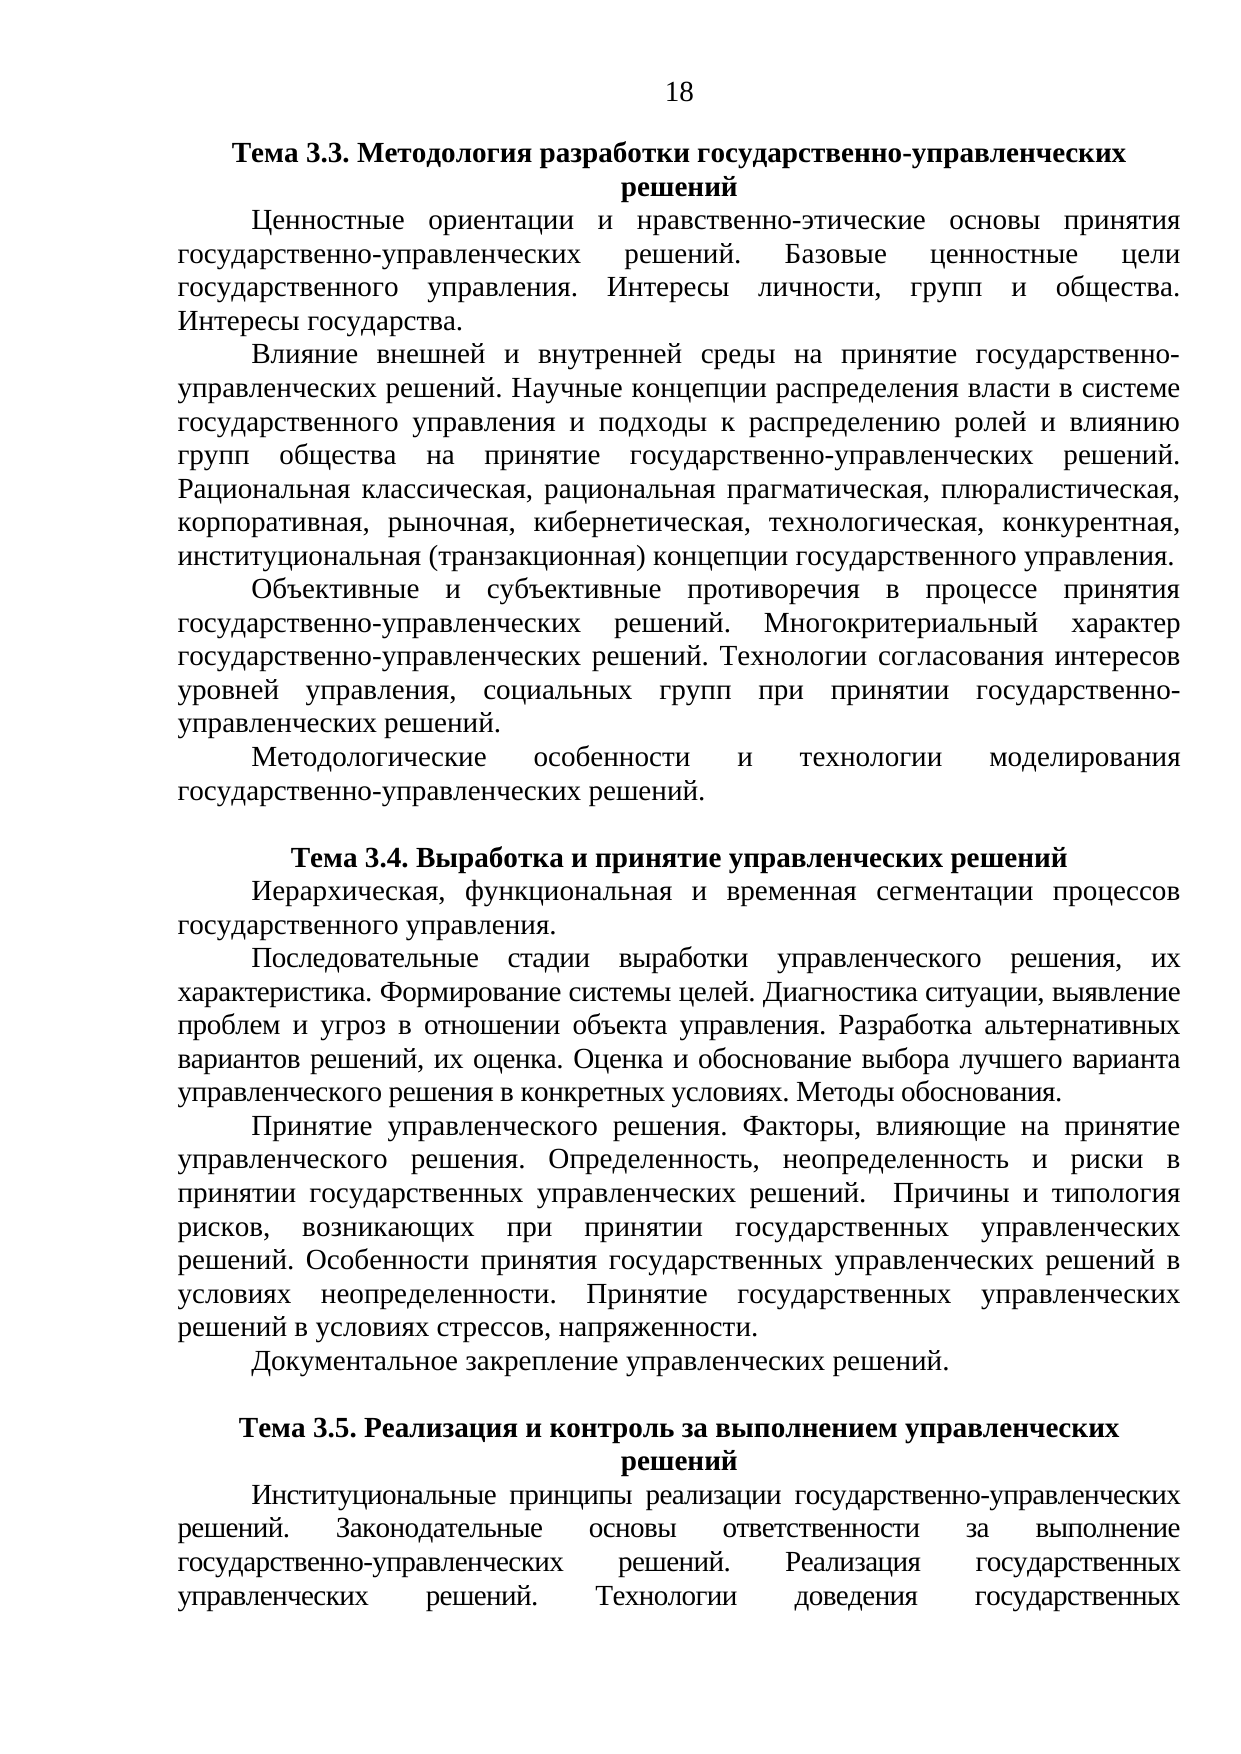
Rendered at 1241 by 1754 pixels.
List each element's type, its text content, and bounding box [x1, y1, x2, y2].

text Ценностные ориентации и нравственно-этические основы принятия государственно-управленческих решений. Базовые ценностные цели государственного управления. Интересы личности, групп и общества. Интересы государства. [177, 202, 1181, 337]
text Тема 3.3. Методология разработки государственно-управленческих решений [177, 135, 1181, 202]
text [177, 1477, 1181, 1611]
text Принятие управленческого решения. Факторы, влияющие на принятие управленческого решения. Определенность, неопределенность и риски в принятии государственных управленческих решений. Причины и типология рисков, возникающих при принятии государственных управленческих решений. Особенности принятия государственных управленческих решений в условиях неопределенности. Принятие государственных управленческих решений в условиях стрессов, напряженности. [177, 1108, 1181, 1343]
text Тема 3.5. Реализация и контроль за выполнением управленческих решений [177, 1410, 1181, 1477]
text Последовательные стадии выработки управленческого решения, их характеристика. Формирование системы целей. Диагностика ситуации, выявление проблем и угроз в отношении объекта управления. Разработка альтернативных вариантов решений, их оценка. Оценка и обоснование выбора лучшего варианта управленческого решения в конкретных условиях. Методы обоснования. [177, 940, 1181, 1108]
text Документальное закрепление управленческих решений. [177, 1343, 1181, 1376]
text Иерархическая, функциональная и временная сегментации процессов государственного управления. [177, 873, 1181, 940]
text Методологические особенности и технологии моделирования государственно-управленческих решений. [177, 739, 1181, 806]
text Тема 3.4. Выработка и принятие управленческих решений [177, 840, 1181, 873]
text Объективные и субъективные противоречия в процессе принятия государственно-управленческих решений. Многокритериальный характер государственно-управленческих решений. Технологии согласования интересов уровней управления, социальных групп при принятии государственно-управленческих решений. [177, 571, 1181, 739]
text Влияние внешней и внутренней среды на принятие государственно-управленческих решений. Научные концепции распределения власти в системе государственного управления и подходы к распределению ролей и влиянию групп общества на принятие государственно-управленческих решений. Рациональная классическая, рациональная прагматическая, плюралистическая, корпоративная, рыночная, кибернетическая, технологическая, конкурентная, институциональная (транзакционная) концепции государственного управления. [177, 337, 1181, 571]
